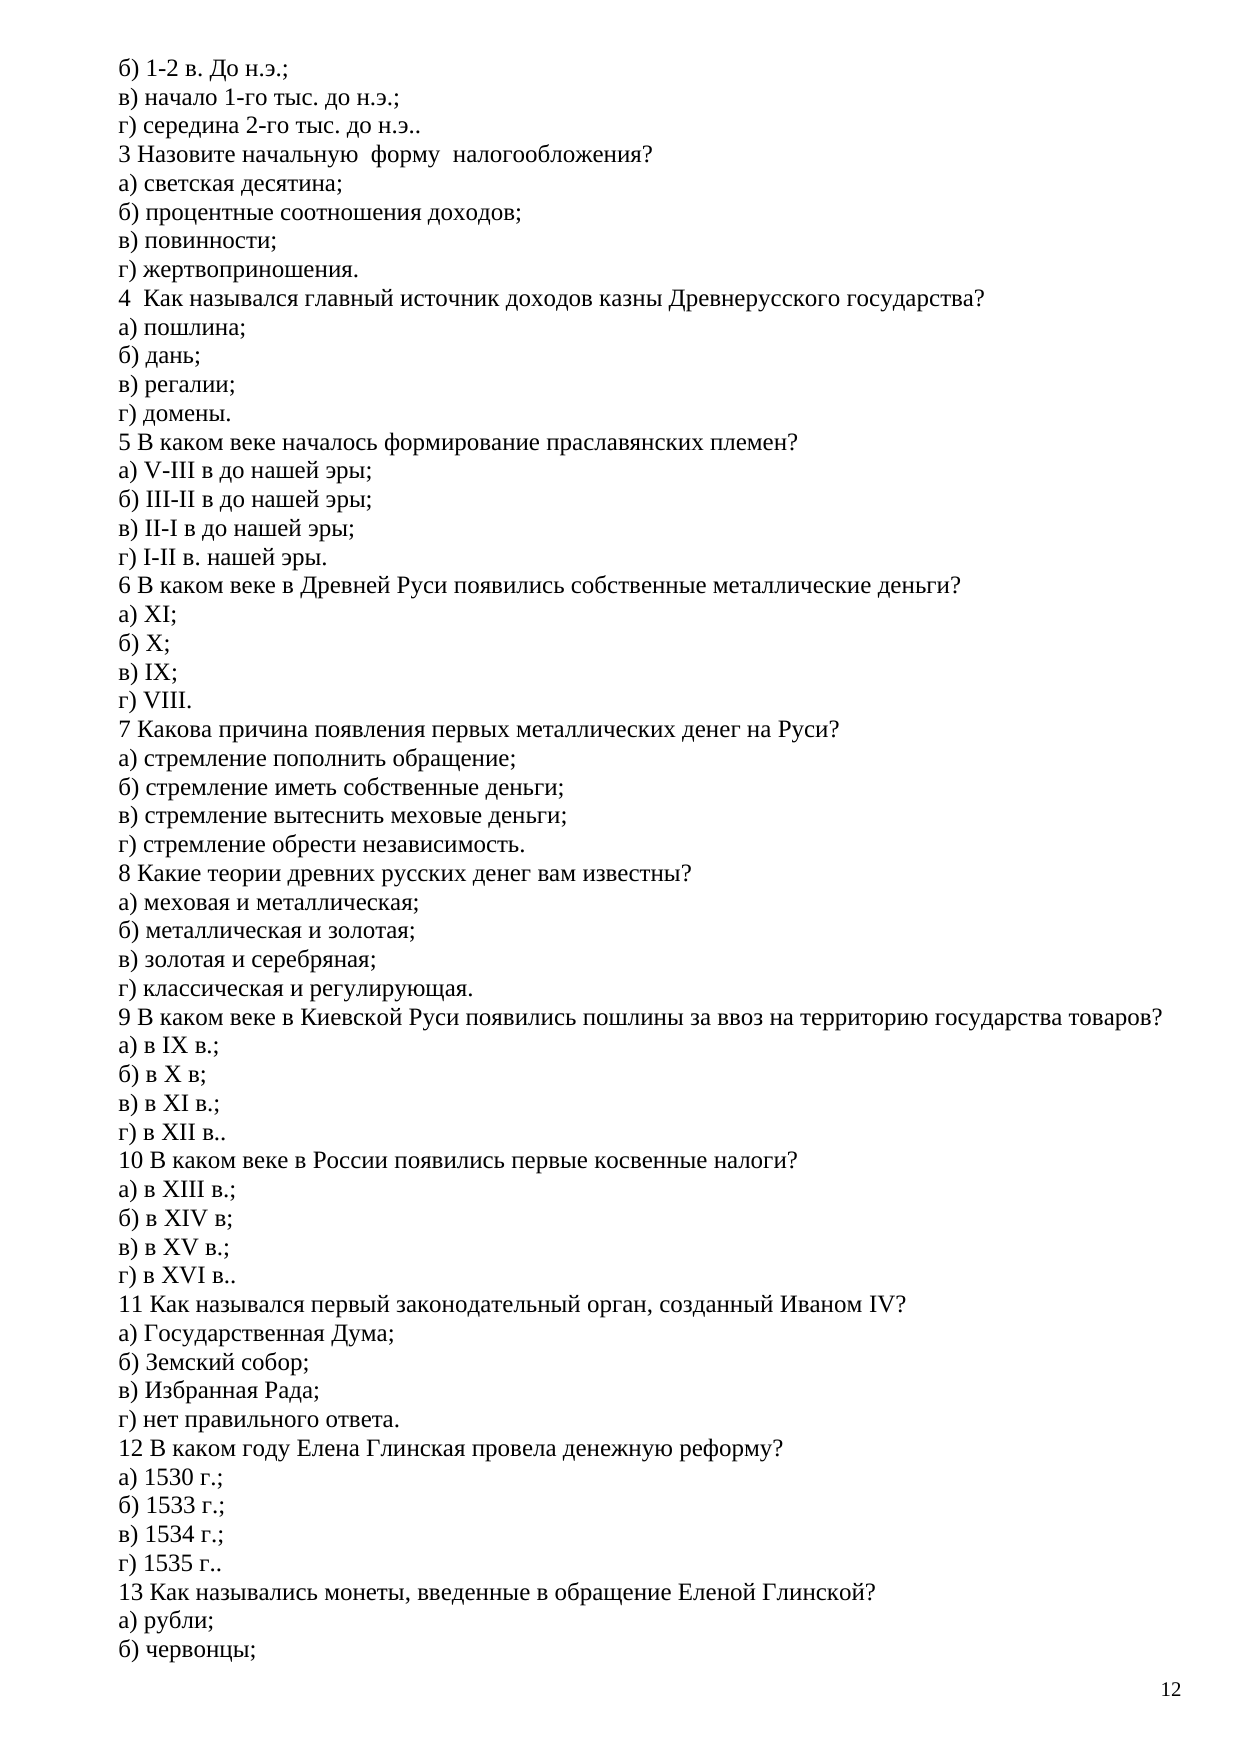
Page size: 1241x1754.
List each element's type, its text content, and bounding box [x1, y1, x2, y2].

text г) нет правильного ответа. [118, 1404, 1181, 1433]
text в) в XV в.; [118, 1232, 1181, 1261]
text г) в XVI в.. [118, 1261, 1181, 1289]
text а) рубли; [118, 1606, 1181, 1634]
text в) Избранная Рада; [118, 1376, 1181, 1404]
text 8 Какие теории древних русских денег вам известны? [118, 858, 1181, 887]
text г) середина 2-го тыс. до н.э.. [118, 111, 1181, 139]
text 7 Какова причина появления первых металлических денег на Руси? [118, 714, 1181, 743]
text 4 Как назывался главный источник доходов казны Древнерусского государства? [118, 283, 1181, 312]
text г) домены. [118, 398, 1181, 427]
text б) дань; [118, 341, 1181, 369]
text г) в XII в.. [118, 1117, 1181, 1146]
text б) .; [118, 1491, 1181, 1519]
text 12 В каком году Елена Глинская провела денежную реформу? [118, 1433, 1181, 1462]
text б) процентные соотношения доходов; [118, 197, 1181, 226]
text а) в IX в.; [118, 1031, 1181, 1059]
text 9 В каком веке в Киевской Руси появились пошлины за ввоз на территорию государства товаров? [118, 1002, 1181, 1031]
text г) I-II в. нашей эры. [118, 542, 1181, 571]
text 11 Как назывался первый законодательный орган, созданный Иваном IV? [118, 1289, 1181, 1318]
text в) II-I в до нашей эры; [118, 513, 1181, 542]
text г) VIII. [118, 686, 1181, 714]
text б) X; [118, 628, 1181, 657]
text г) стремление обрести независимость. [118, 829, 1181, 858]
text а) в XIII в.; [118, 1174, 1181, 1203]
text в) регалии; [118, 369, 1181, 398]
text г) жертвоприношения. [118, 254, 1181, 283]
text б) в X в; [118, 1059, 1181, 1088]
text а) меховая и металлическая; [118, 887, 1181, 916]
text 13 Как назывались монеты, введенные в обращение Еленой Глинской? [118, 1577, 1181, 1606]
text б) в XIV в; [118, 1203, 1181, 1232]
text б) Земский собор; [118, 1347, 1181, 1376]
text а) пошлина; [118, 312, 1181, 341]
text в) золотая и серебряная; [118, 944, 1181, 973]
text в) IX; [118, 657, 1181, 686]
text в) в XI в.; [118, 1088, 1181, 1117]
text б) III-II в до нашей эры; [118, 484, 1181, 513]
text 10 В каком веке в России появились первые косвенные налоги? [118, 1146, 1181, 1174]
text г) классическая и регулирующая. [118, 973, 1181, 1002]
text в) повинности; [118, 226, 1181, 254]
text а) стремление пополнить обращение; [118, 743, 1181, 772]
text б) червонцы; [118, 1634, 1181, 1663]
text а) XI; [118, 599, 1181, 628]
text в) .; [118, 1519, 1181, 1548]
text а) светская десятина; [118, 168, 1181, 197]
text 3 Назовите начальную форму налогообложения? [118, 139, 1181, 168]
text а) .; [118, 1462, 1181, 1491]
text в) стремление вытеснить меховые деньги; [118, 801, 1181, 829]
text г) .. [118, 1548, 1181, 1577]
text в) начало 1-го тыс. до н.э.; [118, 82, 1181, 111]
text 6 В каком веке в Древней Руси появились собственные металлические деньги? [118, 571, 1181, 599]
text а) Государственная Дума; [118, 1318, 1181, 1347]
text б) 1-2 в. До н.э.; [118, 53, 1181, 82]
text б) металлическая и золотая; [118, 916, 1181, 944]
text б) стремление иметь собственные деньги; [118, 772, 1181, 801]
text а) V-III в до нашей эры; [118, 456, 1181, 484]
text 5 В каком веке началось формирование праславянских племен? [118, 427, 1181, 456]
